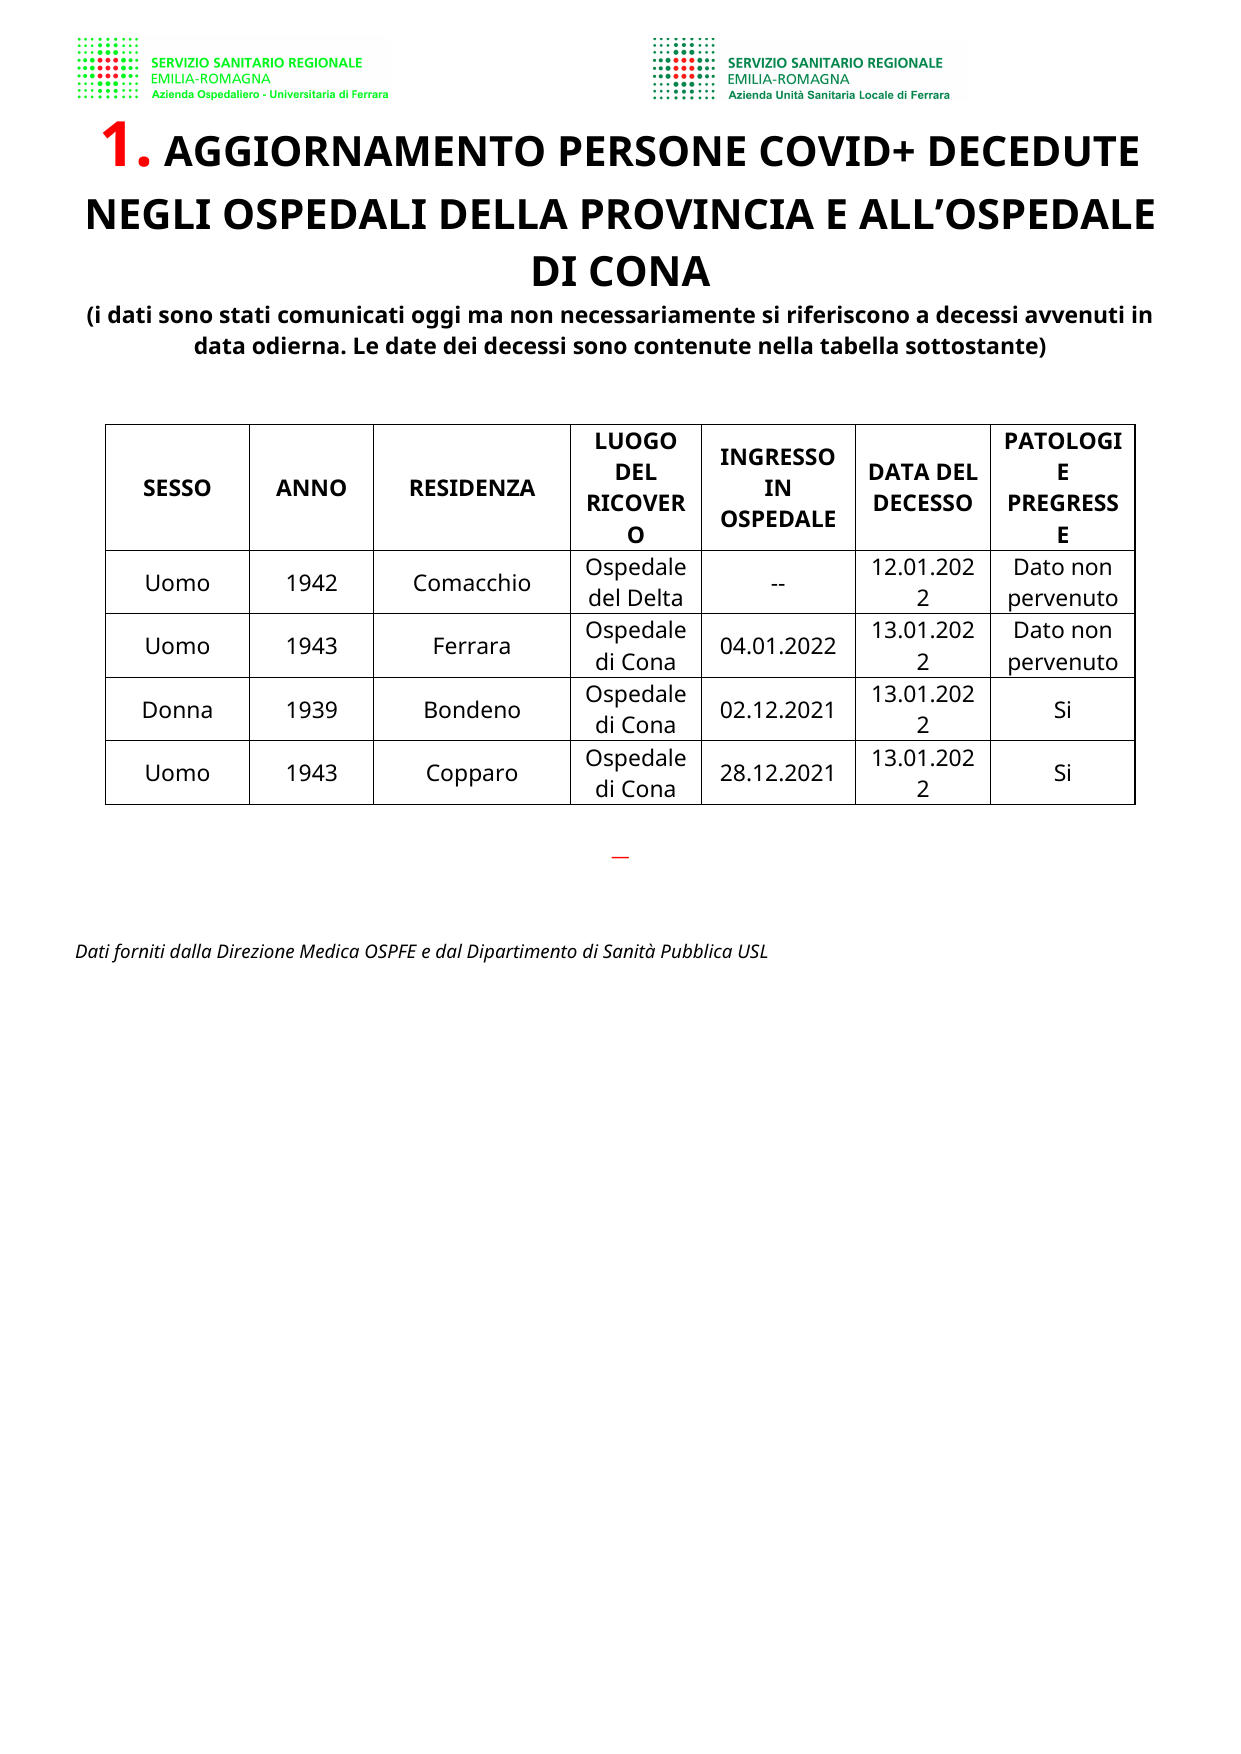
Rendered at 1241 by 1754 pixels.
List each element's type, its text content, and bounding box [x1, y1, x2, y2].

table_header DATA DEL DECESSO [856, 425, 990, 550]
table_cell 02.12.2021 [702, 678, 855, 740]
table_cell Dato non pervenuto [991, 551, 1134, 613]
table_cell -- [702, 551, 855, 613]
text NEGLI OSPEDALI DELLA PROVINCIA E ALL’OSPEDALE DI CONA [75, 185, 1165, 299]
table_cell Ospedale del Delta [571, 551, 701, 613]
table_header PATOLOGIE PREGRESSE [991, 425, 1134, 550]
table_cell 13.01.2022 [856, 678, 990, 740]
table_cell 1939 [250, 678, 373, 740]
table_cell 12.01.2022 [856, 551, 990, 613]
table_cell Ospedale di Cona [571, 741, 701, 804]
table_cell Uomo [106, 741, 249, 804]
table_cell 13.01.2022 [856, 614, 990, 677]
table_cell Ferrara [374, 614, 570, 677]
table_cell 28.12.2021 [702, 741, 855, 804]
table_cell 04.01.2022 [702, 614, 855, 677]
table_cell Bondeno [374, 678, 570, 740]
table_cell Dato non pervenuto [991, 614, 1134, 677]
table_cell Copparo [374, 741, 570, 804]
picture [75, 35, 391, 101]
table_cell 1942 [250, 551, 373, 613]
table_cell Comacchio [374, 551, 570, 613]
text 1. AGGIORNAMENTO PERSONE COVID+ DECEDUTE [75, 100, 1165, 185]
table_header ANNO [250, 425, 373, 550]
table_header SESSO [106, 425, 249, 550]
text Dati forniti dalla Direzione Medica OSPFE e dal Dipartimento di Sanità Pubblica USL [75, 938, 1165, 964]
table_header LUOGO DEL RICOVERO [571, 425, 701, 550]
table_cell Uomo [106, 614, 249, 677]
table_cell 1943 [250, 614, 373, 677]
table_cell Si [991, 741, 1134, 804]
table_cell 13.01.2022 [856, 741, 990, 804]
table_cell Si [991, 678, 1134, 740]
table_cell 1943 [250, 741, 373, 804]
text (i dati sono stati comunicati oggi ma non necessariamente si riferiscono a decessi avvenuti in data odierna. Le date dei decessi sono contenute nella tabella sottostante) [75, 299, 1165, 361]
table_cell Donna [106, 678, 249, 740]
table_cell Ospedale di Cona [571, 678, 701, 740]
table_header RESIDENZA [374, 425, 570, 550]
table_cell Uomo [106, 551, 249, 613]
table_header INGRESSO IN OSPEDALE [702, 425, 855, 550]
text __ [75, 833, 1165, 862]
picture [653, 38, 969, 101]
table_cell Ospedale di Cona [571, 614, 701, 677]
